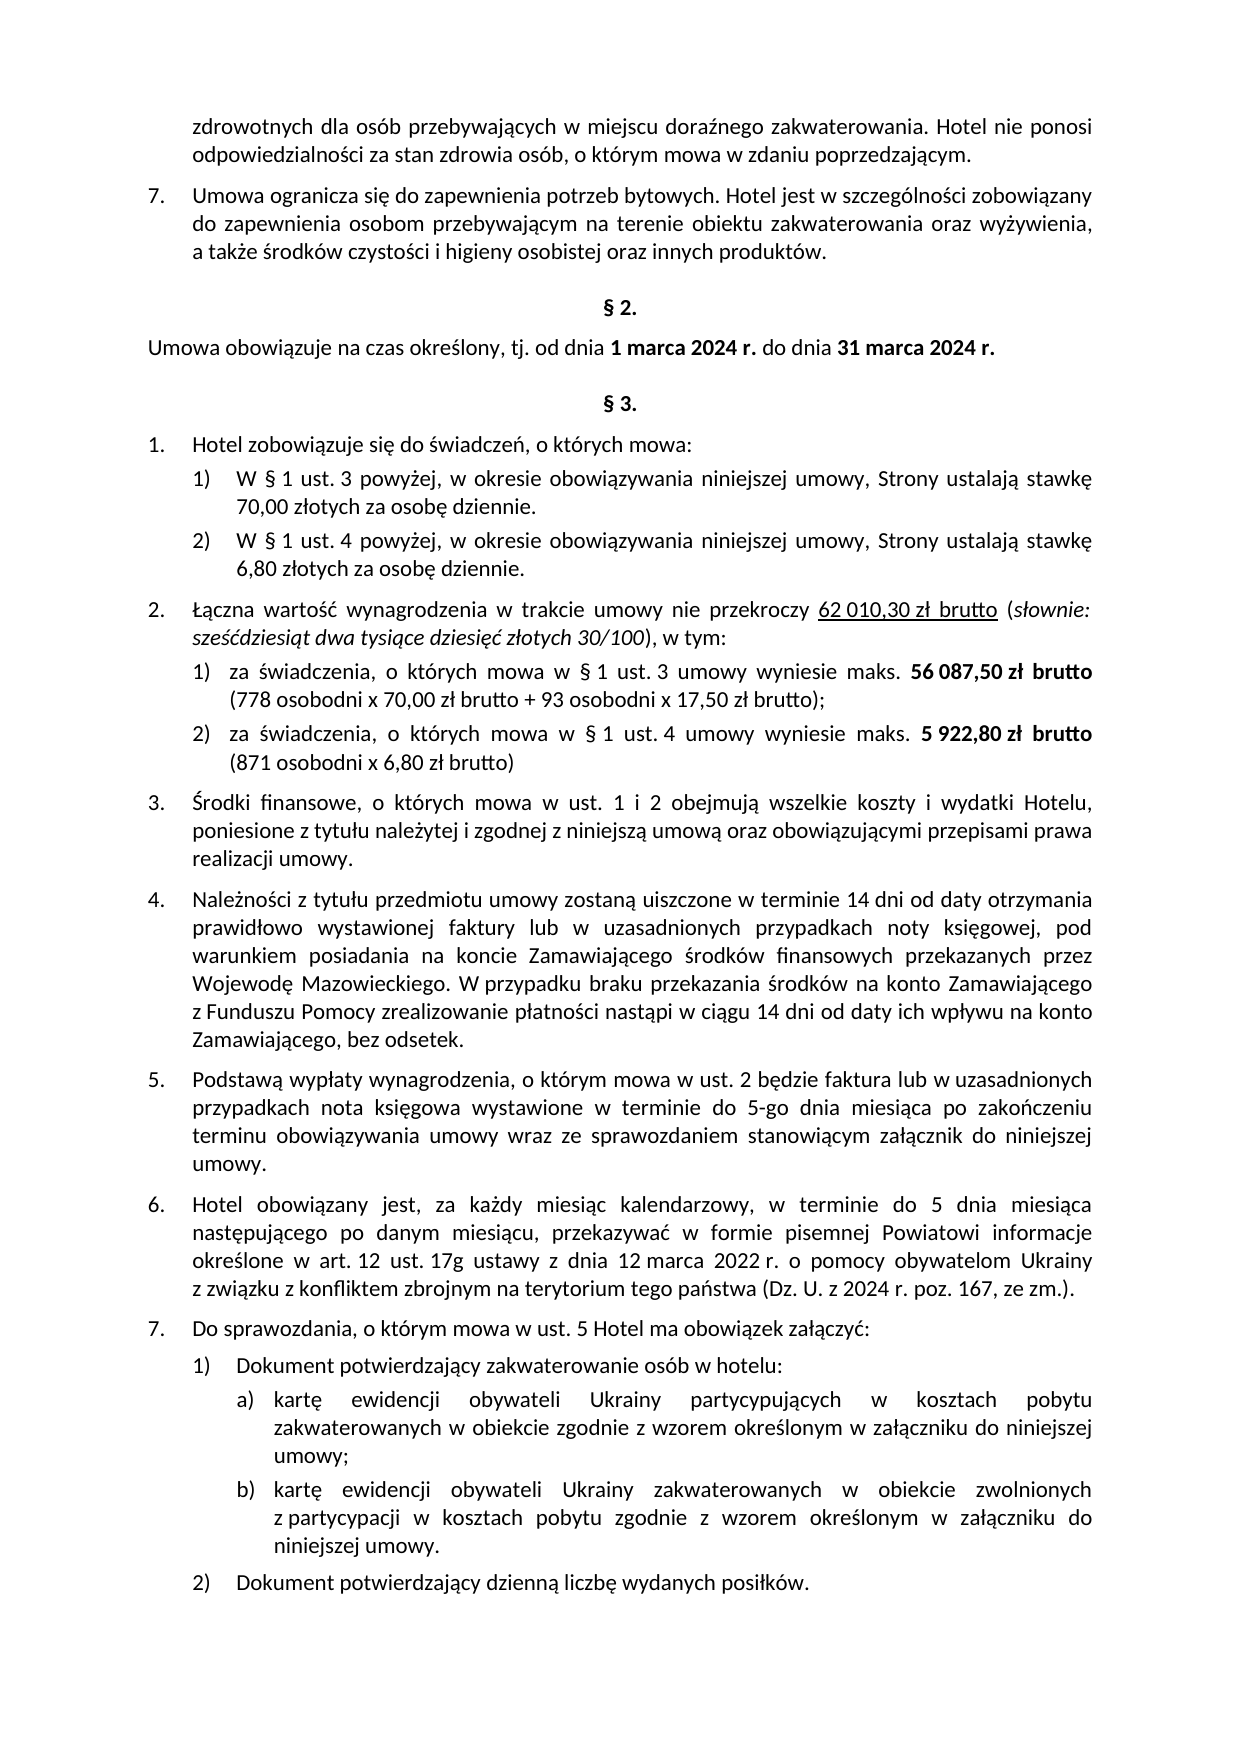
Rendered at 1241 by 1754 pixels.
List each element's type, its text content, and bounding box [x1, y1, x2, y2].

list Dokument potwierdzający dzienną liczbę wydanych posiłków. [192, 1568, 1092, 1596]
text Umowa obowiązuje na czas określony, tj. od dnia 1 marca 2024 r. do dnia 31 marca 2024 r. [148, 333, 1092, 361]
list Dokument potwierdzający zakwaterowanie osób w hotelu: [192, 1351, 1092, 1379]
list W § 1 ust. 3 powyżej, w okresie obowiązywania niniejszej umowy, Strony ustalają stawkę 70,00 złotych za osobę dziennie. [192, 464, 1092, 520]
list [148, 112, 1092, 168]
list Do sprawozdania, o którym mowa w ust. 5 Hotel ma obowiązek załączyć: [148, 1314, 1092, 1342]
list W § 1 ust. 4 powyżej, w okresie obowiązywania niniejszej umowy, Strony ustalają stawkę 6,80 złotych za osobę dziennie. [192, 526, 1092, 582]
list Hotel zobowiązuje się do świadczeń, o których mowa: [148, 430, 1092, 458]
text § 2. [148, 293, 1092, 321]
list Hotel obowiązany jest, za każdy miesiąc kalendarzowy, w terminie do 5 dnia miesiąca następującego po danym miesiącu, przekazywać w formie pisemnej Powiatowi informacje określone w art. 12 ust. 17g ustawy z dnia 12 marca 2022 r. o pomocy obywatelom Ukrainy z związku z konfliktem zbrojnym na terytorium tego państwa (Dz. U. z 2024 r. poz. 167, ze zm.). [148, 1190, 1092, 1302]
list kartę ewidencji obywateli Ukrainy partycypujących w kosztach pobytu zakwaterowanych w obiekcie zgodnie z wzorem określonym w załączniku do niniejszej umowy; [236, 1385, 1092, 1469]
list Podstawą wypłaty wynagrodzenia, o którym mowa w ust. 2 będzie faktura lub w uzasadnionych przypadkach nota księgowa wystawione w terminie do 5-go dnia miesiąca po zakończeniu terminu obowiązywania umowy wraz ze sprawozdaniem stanowiącym załącznik do niniejszej umowy. [148, 1065, 1092, 1177]
list Łączna wartość wynagrodzenia w trakcie umowy nie przekroczy 62 010,30 zł brutto (słownie: sześćdziesiąt dwa tysiące dziesięć złotych 30/100), w tym: [148, 595, 1092, 651]
list Środki finansowe, o których mowa w ust. 1 i 2 obejmują wszelkie koszty i wydatki Hotelu, poniesione z tytułu należytej i zgodnej z niniejszą umową oraz obowiązującymi przepisami prawa realizacji umowy. [148, 788, 1092, 872]
list kartę ewidencji obywateli Ukrainy zakwaterowanych w obiekcie zwolnionych z partycypacji w kosztach pobytu zgodnie z wzorem określonym w załączniku do niniejszej umowy. [236, 1475, 1092, 1559]
text § 3. [148, 389, 1092, 417]
list za świadczenia, o których mowa w § 1 ust. 3 umowy wyniesie maks. 56 087,50 zł brutto (778 osobodni x 70,00 zł brutto + 93 osobodni x 17,50 zł brutto); [192, 657, 1092, 713]
list Umowa ogranicza się do zapewnienia potrzeb bytowych. Hotel jest w szczególności zobowiązany do zapewnienia osobom przebywającym na terenie obiektu zakwaterowania oraz wyżywienia, a także środków czystości i higieny osobistej oraz innych produktów. [148, 181, 1092, 265]
list za świadczenia, o których mowa w § 1 ust. 4 umowy wyniesie maks. 5 922,80 zł brutto (871 osobodni x 6,80 zł brutto) [192, 719, 1092, 776]
list Należności z tytułu przedmiotu umowy zostaną uiszczone w terminie 14 dni od daty otrzymania prawidłowo wystawionej faktury lub w uzasadnionych przypadkach noty księgowej, pod warunkiem posiadania na koncie Zamawiającego środków finansowych przekazanych przez Wojewodę Mazowieckiego. W przypadku braku przekazania środków na konto Zamawiającego z Funduszu Pomocy zrealizowanie płatności nastąpi w ciągu 14 dni od daty ich wpływu na konto Zamawiającego, bez odsetek. [148, 885, 1092, 1053]
